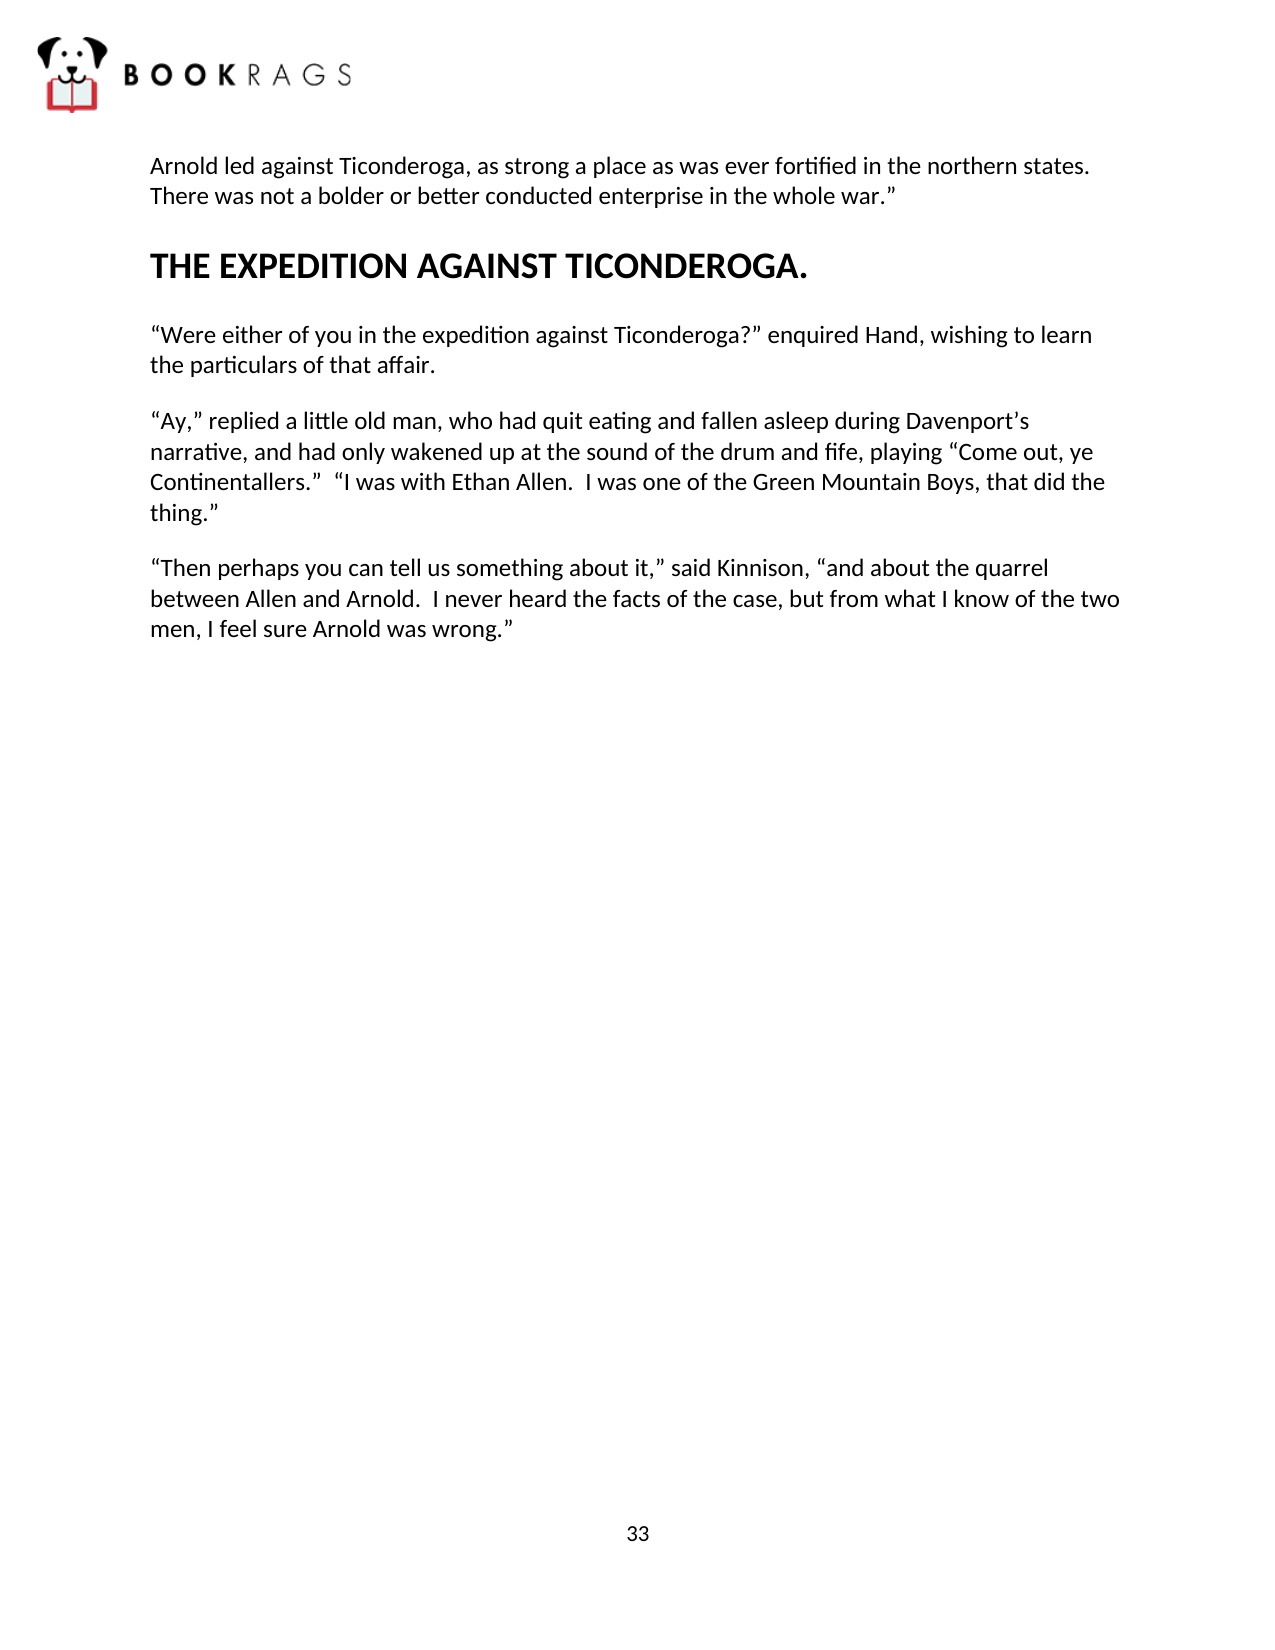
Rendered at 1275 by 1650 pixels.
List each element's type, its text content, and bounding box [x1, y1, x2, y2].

text “Then perhaps you can tell us something about it,” said Kinnison, “and about the quarrel between Allen and Arnold. I never heard the facts of the case, but from what I know of the two men, I feel sure Arnold was wrong.” [150, 552, 1125, 644]
picture [37, 37, 351, 113]
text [150, 150, 1125, 211]
text THE EXPEDITION AGAINST TICONDEROGA. [150, 242, 1125, 288]
text “Were either of you in the expedition against Ticonderoga?” enquired Hand, wishing to learn the particulars of that affair. [150, 319, 1125, 380]
text “Ay,” replied a little old man, who had quit eating and fallen asleep during Davenport’s narrative, and had only wakened up at the sound of the drum and fife, playing “Come out, ye Continentallers.” “I was with Ethan Allen. I was one of the Green Mountain Boys, that did the thing.” [150, 405, 1125, 527]
